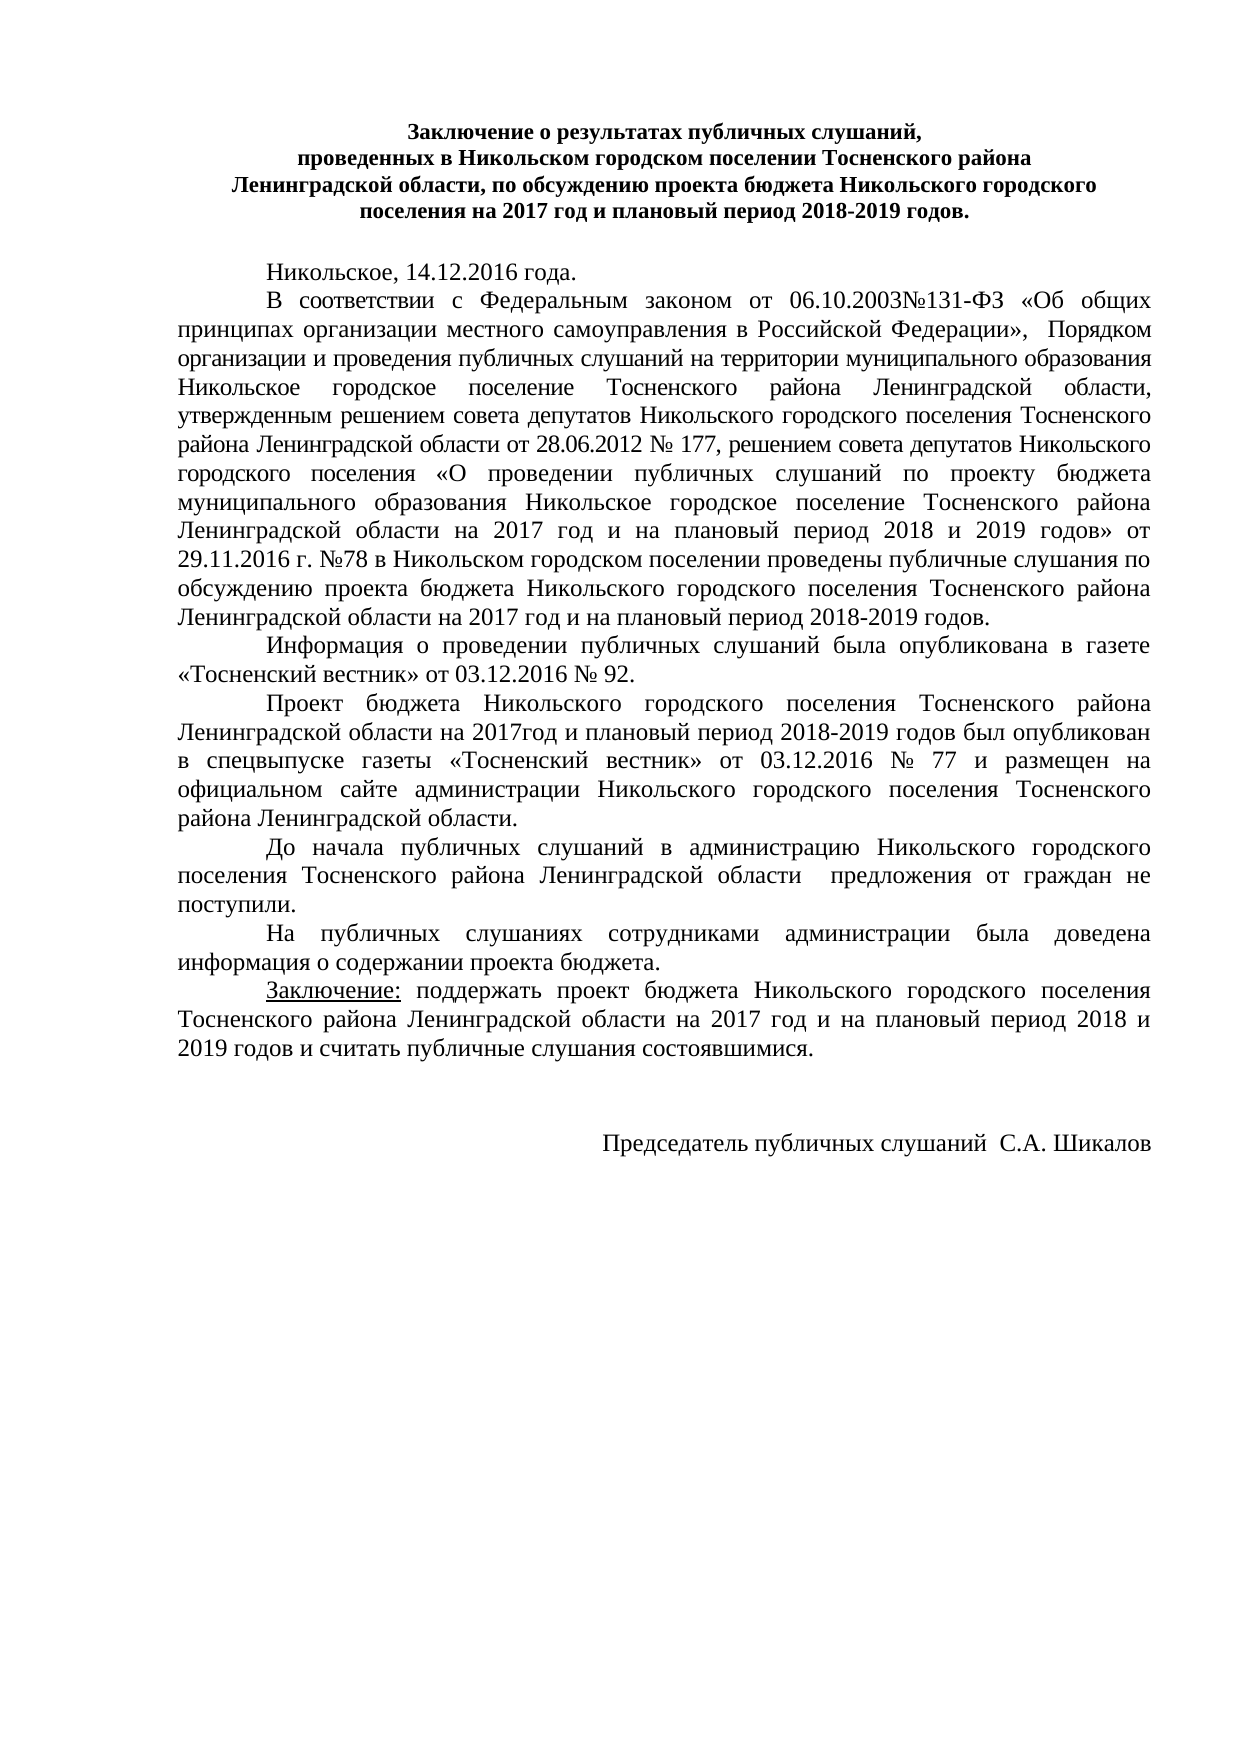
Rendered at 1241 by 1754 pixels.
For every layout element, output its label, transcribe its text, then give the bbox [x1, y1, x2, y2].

text Ленинградской области, по обсуждению проекта бюджета Никольского городского поселения на 2017 год и плановый период 2018-2019 годов. [177, 171, 1152, 223]
text Информация о проведении публичных слушаний была опубликована в газете «Тосненский вестник» от 03.12.2016 № 92. [177, 630, 1152, 688]
text Проект бюджета Никольского городского поселения Тосненского района Ленинградской области на 2017год и плановый период 2018-2019 годов был опубликован в спецвыпуске газеты «Тосненский вестник» от 03.12.2016 № 77 и размещен на официальном сайте администрации Никольского городского поселения Тосненского района Ленинградской области. [177, 688, 1152, 832]
text Заключение: поддержать проект бюджета Никольского городского поселения Тосненского района Ленинградской области на 2017 год и на плановый период 2018 и 2019 годов и считать публичные слушания состоявшимися. [177, 975, 1152, 1062]
text проведенных в Никольском городском поселении Тосненского района [177, 144, 1152, 171]
text Председатель публичных слушаний С.А. Шикалов [177, 1128, 1152, 1156]
text До начала публичных слушаний в администрацию Никольского городского поселения Тосненского района Ленинградской области предложения от граждан не поступили. [177, 832, 1152, 918]
text Никольское, 14.12.2016 года. [177, 257, 1152, 285]
text Заключение о результатах публичных слушаний, [177, 118, 1152, 144]
text На публичных слушаниях сотрудниками администрации была доведена информация о содержании проекта бюджета. [177, 918, 1152, 975]
text В соответствии с Федеральным законом от 06.10.2003№131-ФЗ «Об общих принципах организации местного самоуправления в Российской Федерации», Порядком организации и проведения публичных слушаний на территории муниципального образования Никольское городское поселение Тосненского района Ленинградской области, утвержденным решением совета депутатов Никольского городского поселения Тосненского района Ленинградской области от 28.06.2012 № 177, решением совета депутатов Никольского городского поселения «О проведении публичных слушаний по проекту бюджета муниципального образования Никольское городское поселение Тосненского района Ленинградской области на 2017 год и на плановый период 2018 и 2019 годов» от 29.11.2016 г. №78 в Никольском городском поселении проведены публичные слушания по обсуждению проекта бюджета Никольского городского поселения Тосненского района Ленинградской области на 2017 год и на плановый период 2018-2019 годов. [177, 285, 1152, 630]
